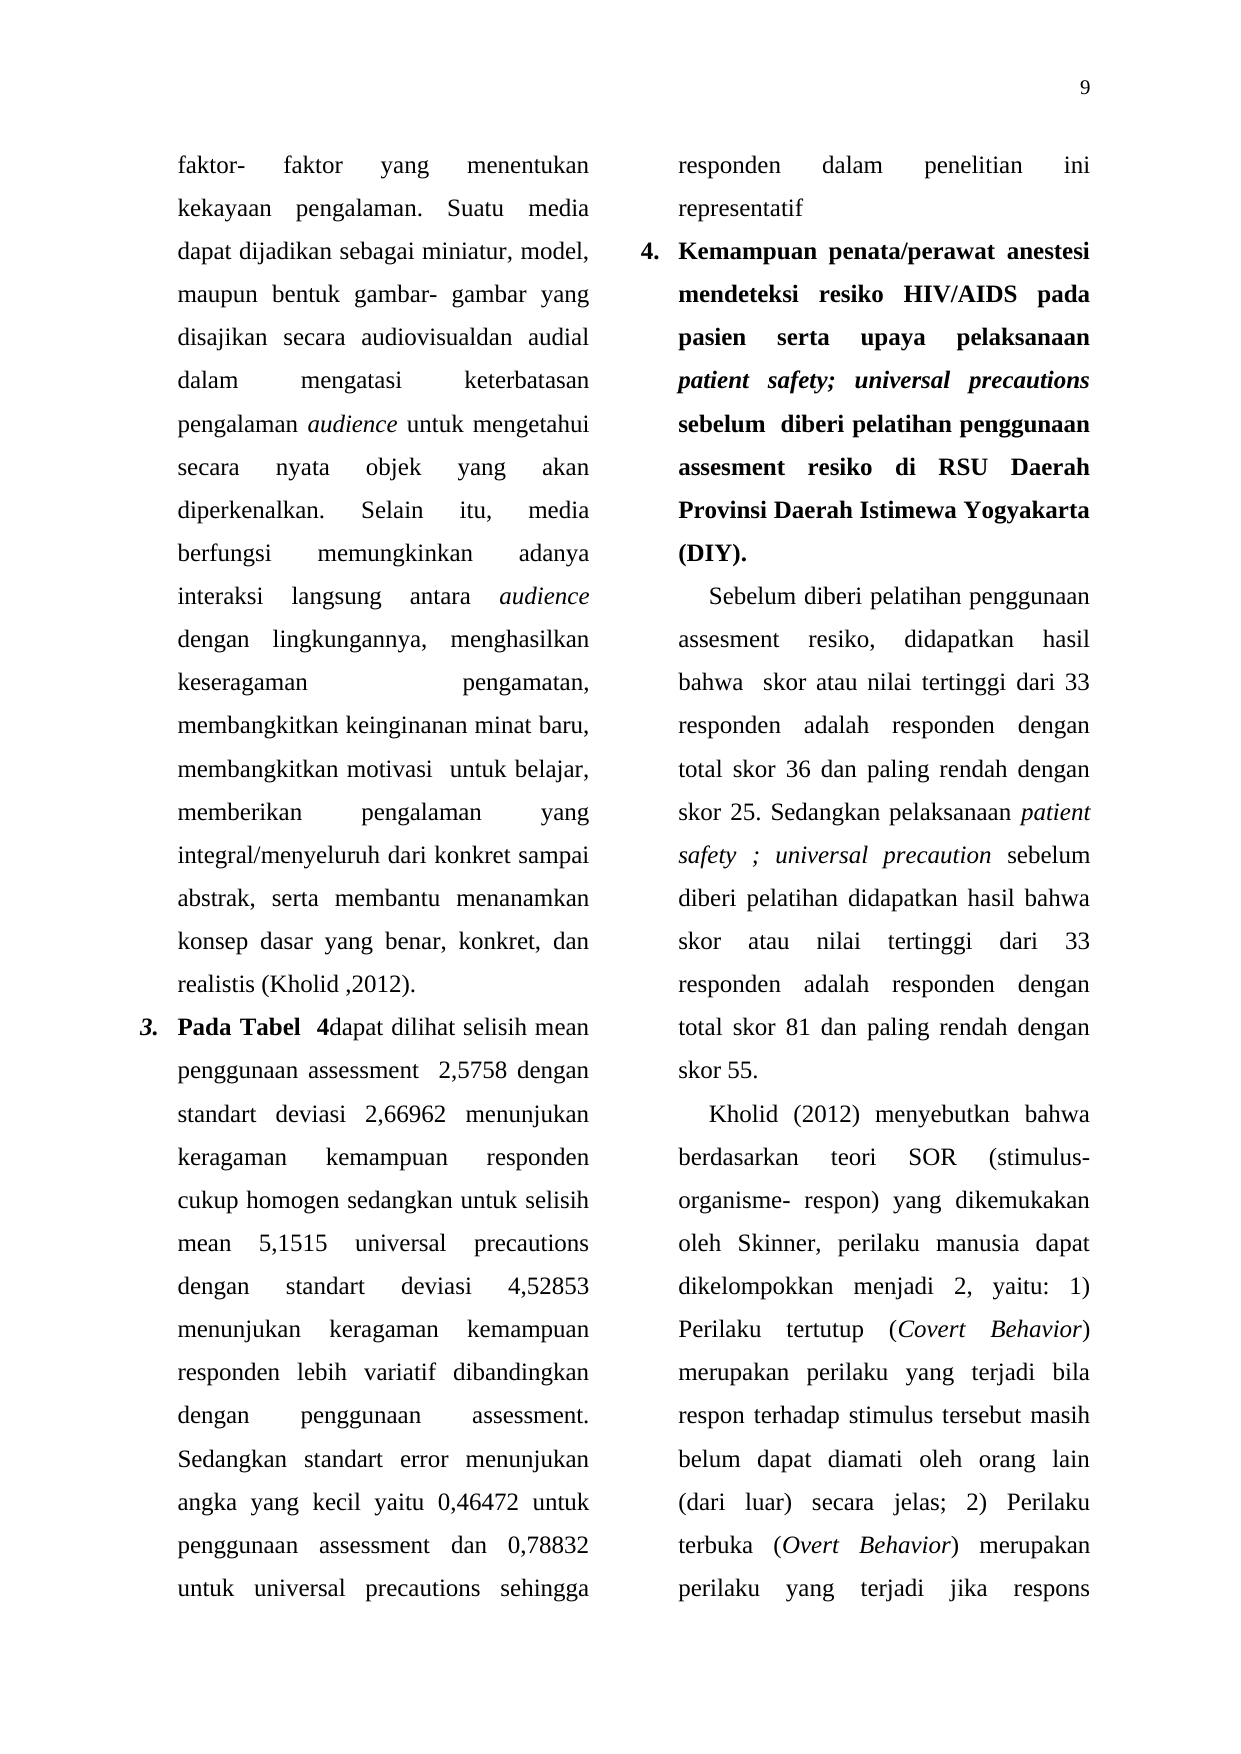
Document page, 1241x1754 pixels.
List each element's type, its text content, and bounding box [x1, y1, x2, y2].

list Sebelum diberi pelatihan penggunaan assesment resiko, didapatkan hasil bahwa skor atau nilai tertinggi dari 33 responden adalah responden dengan total skor 36 dan paling rendah dengan skor 25. Sedangkan pelaksanaan patient safety ; universal precaution sebelum diberi pelatihan didapatkan hasil bahwa skor atau nilai tertinggi dari 33 responden adalah responden dengan total skor 81 dan paling rendah dengan skor 55. [678, 581, 1090, 1084]
list Pada Tabel 4dapat dilihat selisih mean penggunaan assessment 2,5758 dengan standart deviasi 2,66962 menunjukan keragaman kemampuan responden cukup homogen sedangkan untuk selisih mean 5,1515 universal precautions dengan standart deviasi 4,52853 menunjukan keragaman kemampuan responden lebih variatif dibandingkan dengan penggunaan assessment. Sedangkan standart error menunjukan angka yang kecil yaitu 0,46472 untuk penggunaan assessment dan 0,78832 untuk universal precautions sehingga responden dalam penelitian ini representatif [641, 150, 1090, 222]
list Kemampuan penata/perawat anestesi mendeteksi resiko HIV/AIDS pada pasien serta upaya pelaksanaan patient safety; universal precautions sebelum diberi pelatihan penggunaan assesment resiko di RSU Daerah Provinsi Daerah Istimewa Yogyakarta (DIY). [641, 236, 1090, 567]
list Pada Tabel 4dapat dilihat selisih mean penggunaan assessment 2,5758 dengan standart deviasi 2,66962 menunjukan keragaman kemampuan responden cukup homogen sedangkan untuk selisih mean 5,1515 universal precautions dengan standart deviasi 4,52853 menunjukan keragaman kemampuan responden lebih variatif dibandingkan dengan penggunaan assessment. Sedangkan standart error menunjukan angka yang kecil yaitu 0,46472 untuk penggunaan assessment dan 0,78832 untuk universal precautions sehingga responden dalam penelitian ini representatif [140, 1012, 589, 1602]
